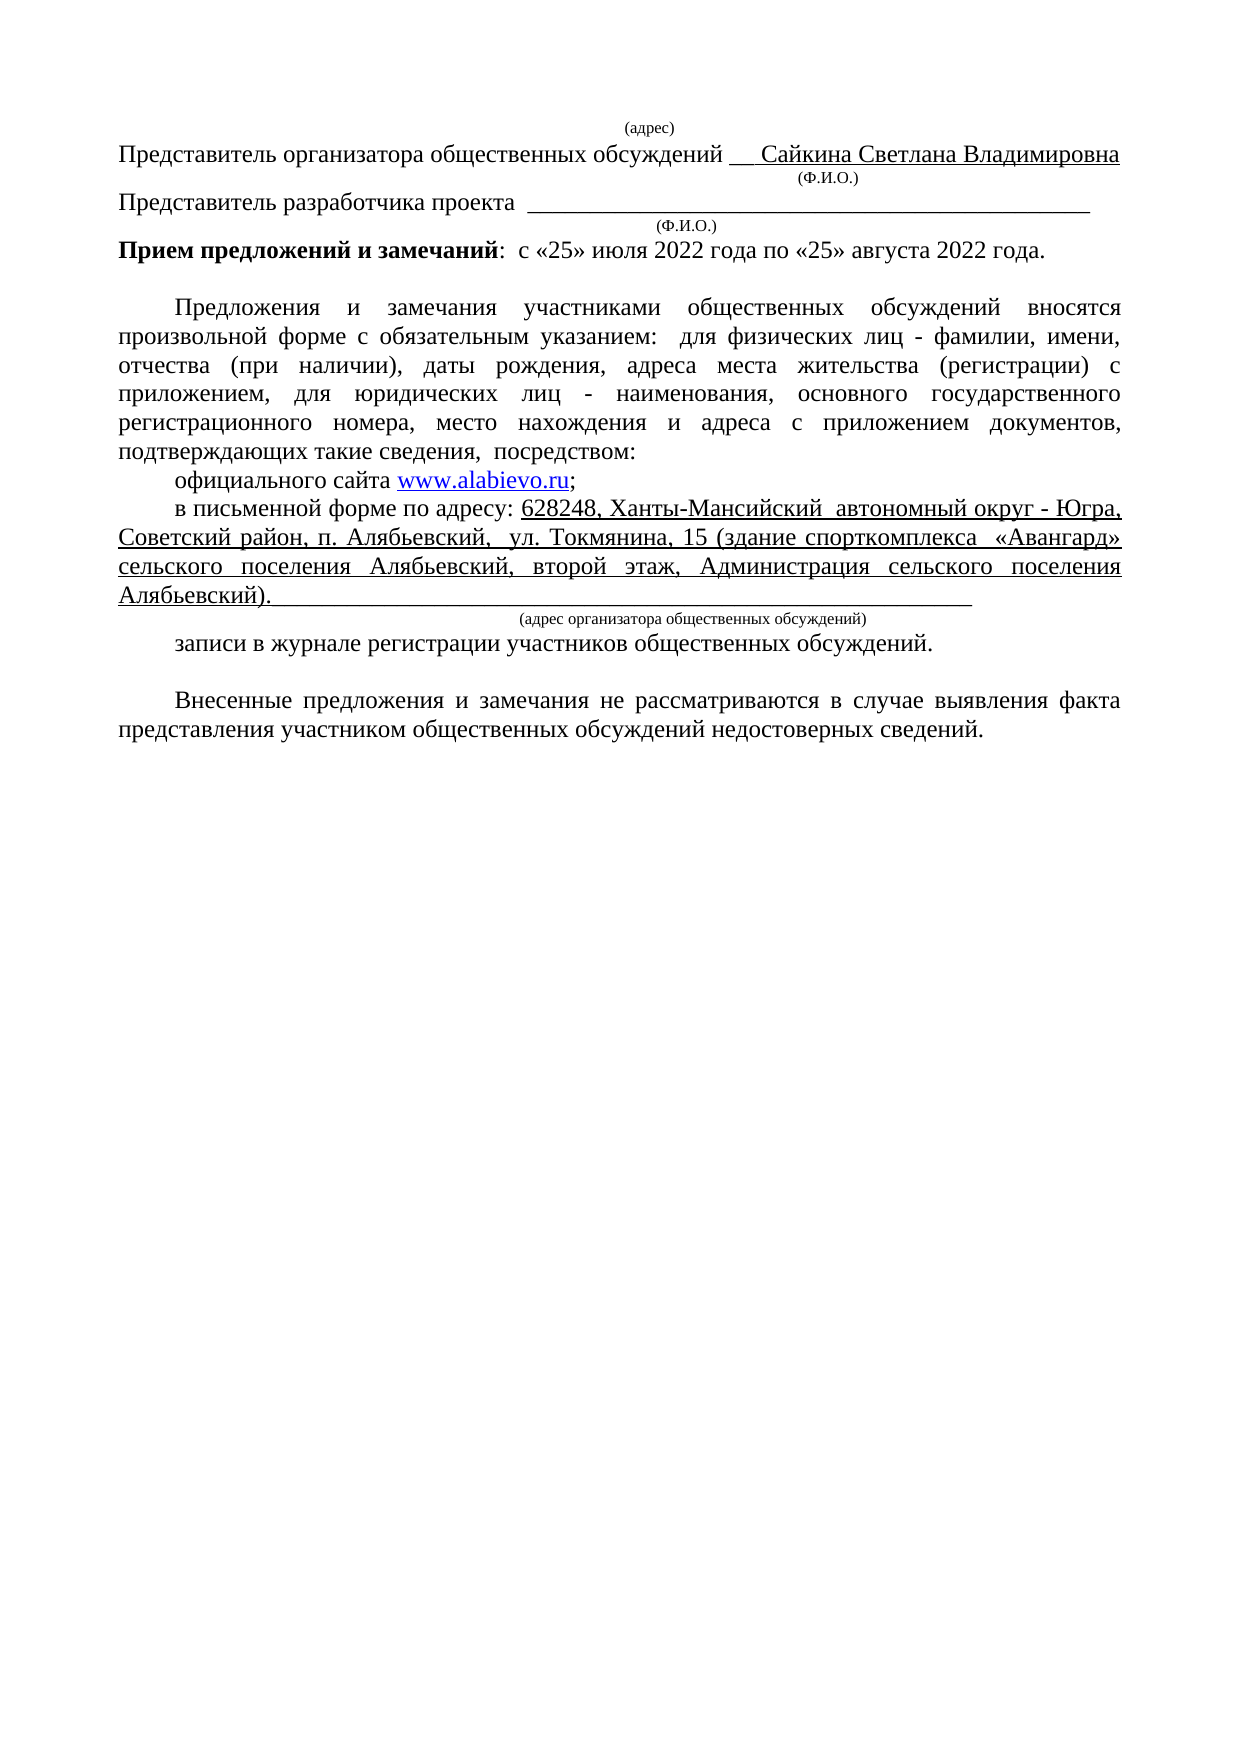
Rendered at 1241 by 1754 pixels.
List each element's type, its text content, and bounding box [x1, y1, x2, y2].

text Представитель организатора общественных обсуждений __ Сайкина Светлана Владимировна [118, 139, 1122, 168]
text Предложения и замечания участниками общественных обсуждений вносятся произвольной форме с обязательным указанием: для физических лиц - фамилии, имени, отчества (при наличии), даты рождения, адреса места жительства (регистрации) с приложением, для юридических лиц - наименования, основного государственного регистрационного номера, место нахождения и адреса с приложением документов, подтверждающих такие сведения, посредством: [118, 292, 1122, 465]
text записи в журнале регистрации участников общественных обсуждений. [118, 628, 1122, 656]
text Прием предложений и замечаний: с «25» июля 2022 года по «25» августа 2022 года. [118, 235, 1122, 263]
text Представитель разработчика проекта _____________________________________________ [118, 187, 1122, 216]
text в письменной форме по адресу: 628248, Ханты-Мансийский автономный округ - Югра, Советский район, п. Алябьевский, ул. Токмянина, 15 (здание спорткомплекса «Авангард» сельского поселения Алябьевский, второй этаж, Администрация сельского поселения Алябьевский).________________________________________________________ [118, 493, 1122, 547]
text (Ф.И.О.) [635, 216, 1122, 235]
text в письменной форме по адресу: 628248, Ханты-Мансийский автономный округ - Югра, Советский район, п. Алябьевский, ул. Токмянина, 15 (здание спорткомплекса «Авангард» сельского поселения Алябьевский, второй этаж, Администрация сельского поселения Алябьевский).________________________________________________________ [118, 549, 1122, 576]
text (Ф.И.О.) [635, 168, 1122, 187]
text Внесенные предложения и замечания не рассматриваются в случае выявления факта представления участником общественных обсуждений недостоверных сведений. [118, 685, 1122, 743]
text официального сайта www.alabievo.ru; [118, 465, 1122, 493]
text (адрес) [118, 118, 1122, 137]
text (адрес организатора общественных обсуждений) [118, 608, 1122, 628]
text в письменной форме по адресу: 628248, Ханты-Мансийский автономный округ - Югра, Советский район, п. Алябьевский, ул. Токмянина, 15 (здание спорткомплекса «Авангард» сельского поселения Алябьевский, второй этаж, Администрация сельского поселения Алябьевский).________________________________________________________ [118, 577, 1122, 608]
